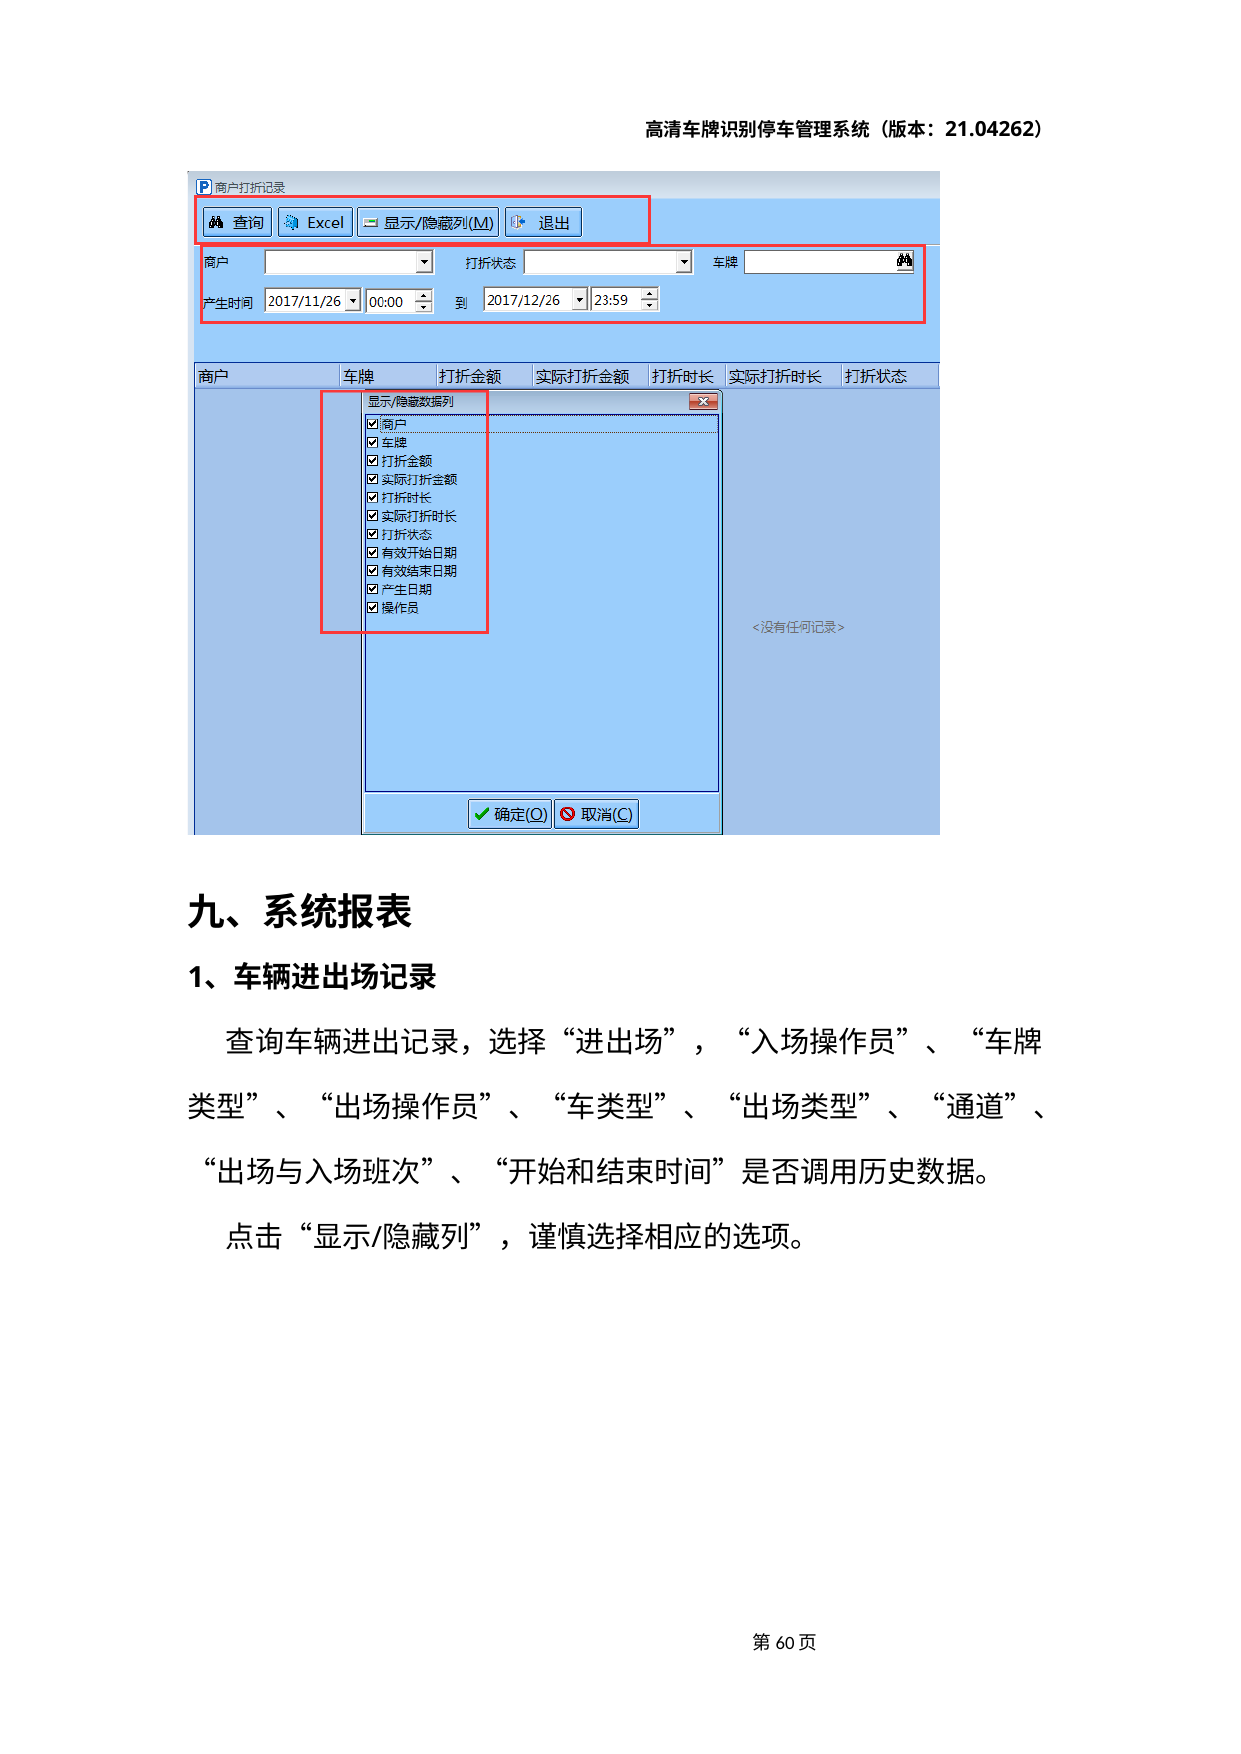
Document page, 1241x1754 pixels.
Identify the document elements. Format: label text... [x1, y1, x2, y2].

list 九、系统报表 [187, 877, 1053, 942]
list 1、车辆进出场记录 [187, 942, 1053, 1007]
list 查询车辆进出记录，选择“进出场”，“入场操作员”、“车牌类型”、“出场操作员”、“车类型”、“出场类型”、“通道”、“出场与入场班次”、“开始和结束时间”是否调用历史数据。 [187, 1007, 1053, 1202]
list 点击“显示/隐藏列”，谨慎选择相应的选项。 [187, 1202, 1053, 1267]
picture [187, 171, 940, 835]
